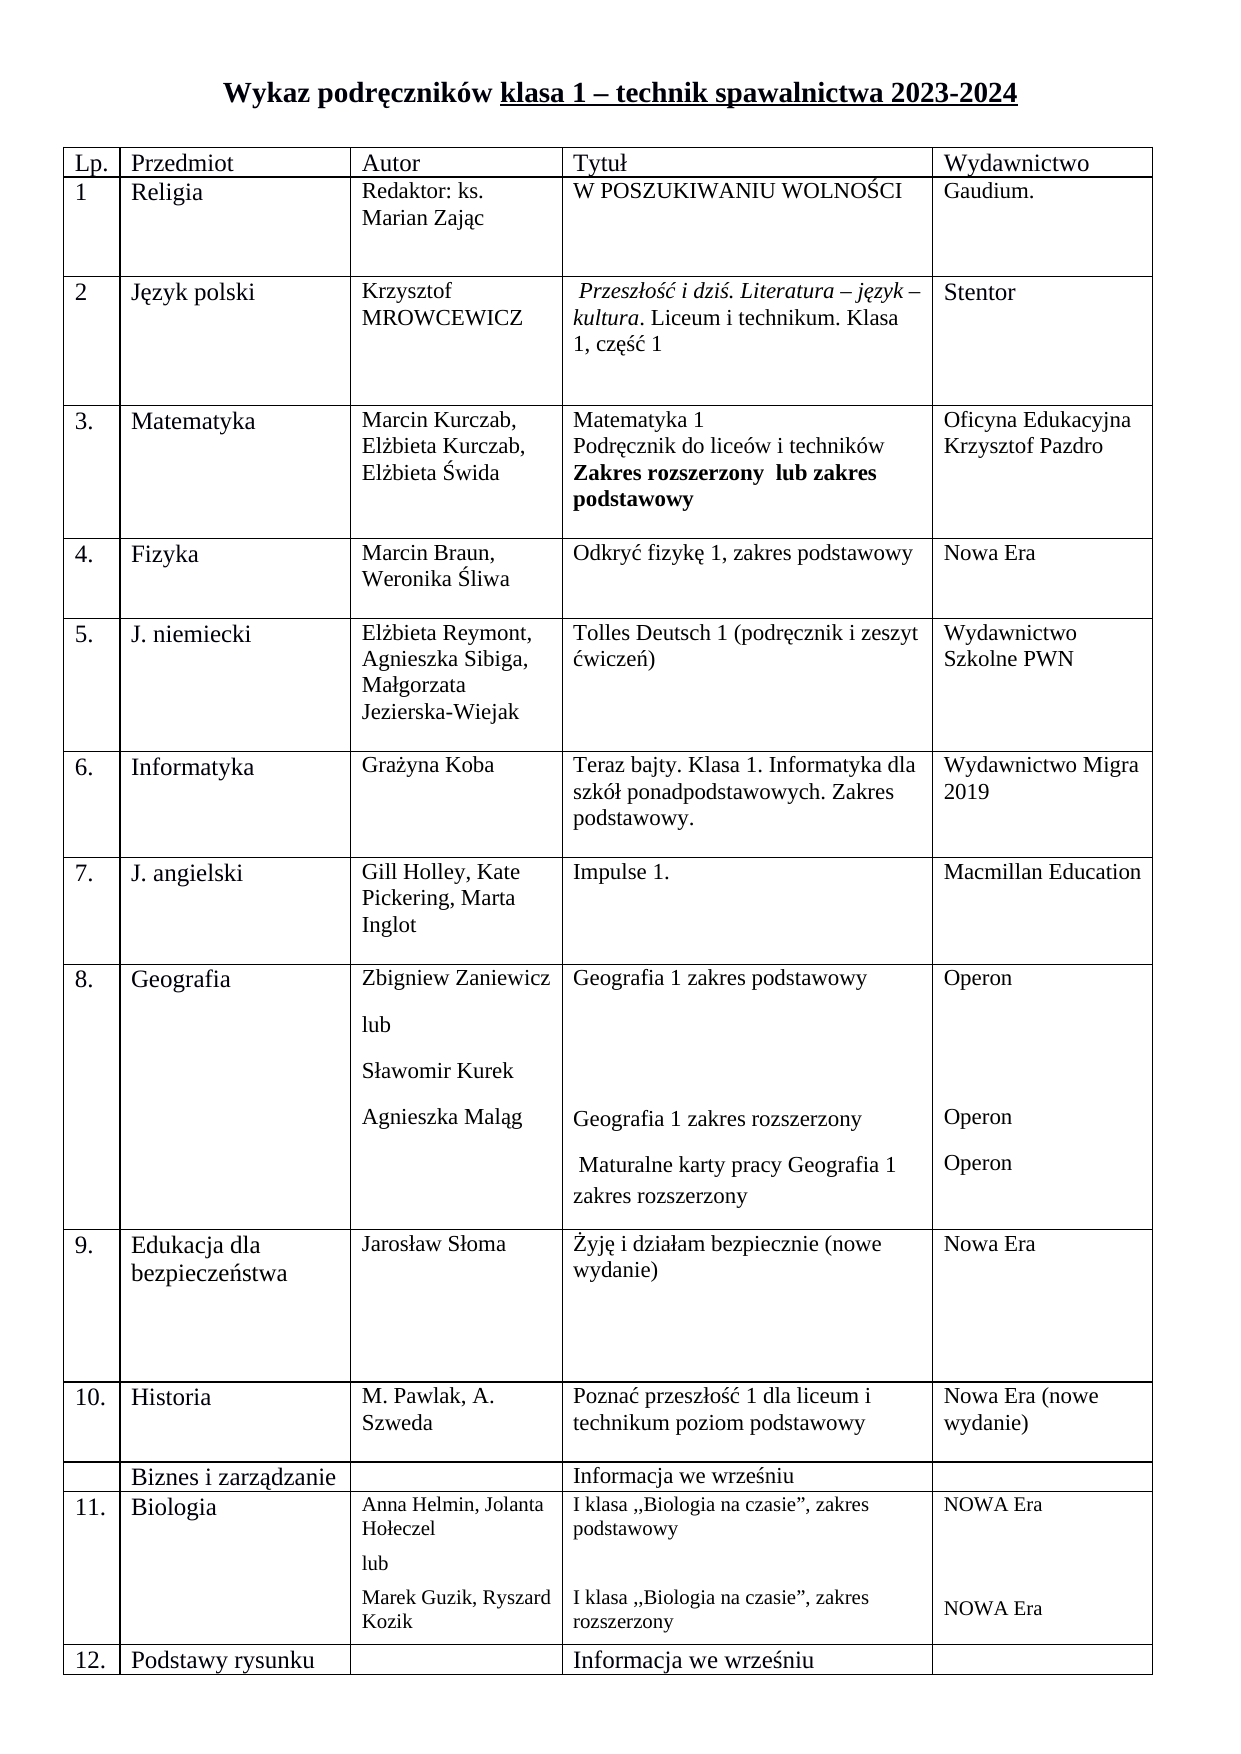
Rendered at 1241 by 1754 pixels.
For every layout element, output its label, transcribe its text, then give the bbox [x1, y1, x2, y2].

table_cell Stentor [933, 277, 1152, 405]
table_cell Krzysztof MROWCEWICZ [351, 277, 562, 405]
table_cell J. niemiecki [121, 619, 350, 751]
table_cell 10. [64, 1383, 119, 1461]
table_cell Żyję i działam bezpiecznie (nowe wydanie) [563, 1230, 932, 1381]
table_cell Biologia [121, 1492, 350, 1644]
table_header Lp. [64, 148, 119, 176]
table_cell Gaudium. [933, 178, 1152, 276]
table_cell Religia [121, 178, 350, 276]
table_cell Informatyka [121, 752, 350, 857]
table_cell [933, 1645, 1152, 1674]
table_cell Jarosław Słoma [351, 1230, 562, 1381]
table_cell Język polski [121, 277, 350, 405]
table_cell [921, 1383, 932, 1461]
table_cell 1 [64, 178, 119, 276]
table_cell Fizyka [121, 539, 350, 618]
table_cell [351, 1645, 562, 1674]
table_cell Marcin Kurczab, Elżbieta Kurczab, Elżbieta Świda [351, 406, 562, 538]
table_cell [351, 1463, 562, 1491]
table_cell 3. [64, 406, 119, 538]
table_cell Macmillan Education [933, 858, 1152, 963]
table_cell J. angielski [121, 858, 350, 963]
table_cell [121, 1645, 350, 1674]
table_header Wydawnictwo [933, 148, 1152, 176]
table_cell Nowa Era (nowe wydanie) [933, 1383, 1152, 1461]
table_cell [563, 1645, 932, 1674]
table_cell Geografia 1 zakres podstawowy Geografia 1 zakres rozszerzony Maturalne karty pracy Geografia 1 zakres rozszerzony [563, 965, 932, 1229]
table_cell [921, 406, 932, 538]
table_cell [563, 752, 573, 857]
table_cell Wydawnictwo Szkolne PWN [933, 619, 1152, 751]
table_header Tytuł [563, 148, 932, 176]
table_cell 6. [64, 752, 119, 857]
table_cell Oficyna Edukacyjna Krzysztof Pazdro [933, 406, 1152, 538]
table_cell [933, 1463, 1152, 1491]
table_cell Tolles Deutsch 1 (podręcznik i zeszyt ćwiczeń) [563, 619, 932, 751]
table_cell Historia [121, 1383, 350, 1461]
table_cell Biznes i zarządzanie [121, 1463, 350, 1491]
table_cell NOWA Era NOWA Era [933, 1492, 1152, 1644]
table_cell Odkryć fizykę 1, zakres podstawowy [563, 539, 932, 618]
table_cell Matematyka [121, 406, 350, 538]
table_cell 8. [64, 965, 119, 1229]
table_cell Edukacja dla bezpieczeństwa [121, 1230, 350, 1381]
table_cell Zbigniew Zaniewicz lub Sławomir Kurek Agnieszka Maląg [351, 965, 562, 1229]
table_cell W POSZUKIWANIU WOLNOŚCI [563, 178, 932, 276]
table_header Autor [351, 148, 562, 176]
table_cell Anna Helmin, Jolanta Hołeczel lub Marek Guzik, Ryszard Kozik [351, 1492, 562, 1644]
table_cell Wydawnictwo Migra 2019 [933, 752, 1152, 857]
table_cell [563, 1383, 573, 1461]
table_cell Przeszłość i dziś. Literatura – język – kultura. Liceum i technikum. Klasa 1, część 1 [563, 277, 932, 405]
table_cell Impulse 1. [563, 858, 932, 963]
table_cell 9. [64, 1230, 119, 1381]
table_cell [64, 1463, 119, 1491]
table_cell 12. [64, 1645, 119, 1674]
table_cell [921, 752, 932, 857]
table_cell Informacja we wrześniu [563, 1463, 932, 1491]
table_cell Nowa Era [933, 539, 1152, 618]
table_cell 5. [64, 619, 119, 751]
table_cell Grażyna Koba [351, 752, 562, 857]
table_cell Redaktor: ks. Marian Zając [351, 178, 562, 276]
table_cell Nowa Era [933, 1230, 1152, 1381]
table_cell 4. [64, 539, 119, 618]
text Wykaz podręczników klasa 1 – technik spawalnictwa 2023-2024 [75, 75, 1165, 108]
table_cell Geografia [121, 965, 350, 1229]
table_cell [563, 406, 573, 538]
table_cell 7. [64, 858, 119, 963]
table_cell 11. [64, 1492, 119, 1644]
table_cell 2 [64, 277, 119, 405]
table_header Przedmiot [121, 148, 350, 176]
table_cell I klasa ,,Biologia na czasie”, zakres podstawowy I klasa ,,Biologia na czasie”, zakres rozszerzony [563, 1492, 932, 1644]
table_cell Operon Operon Operon [933, 965, 1152, 1229]
